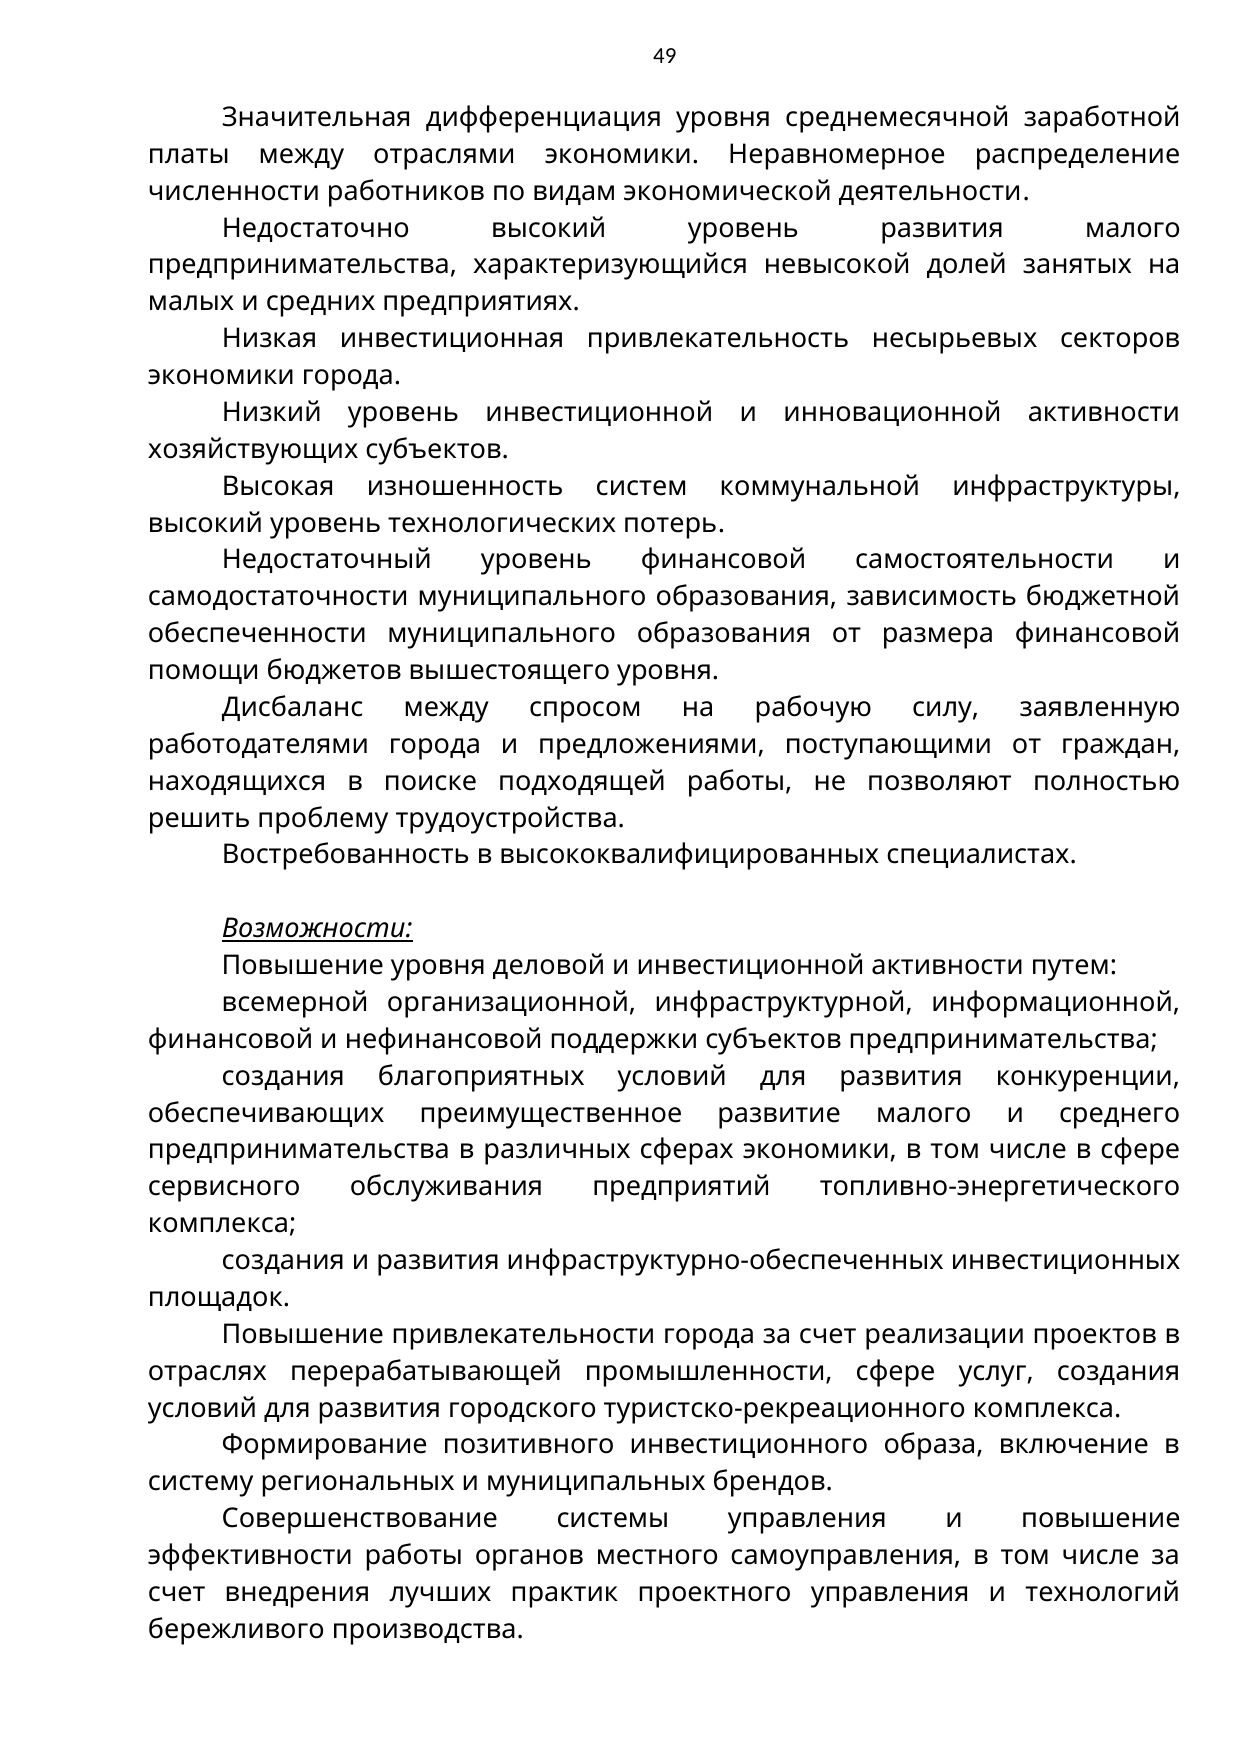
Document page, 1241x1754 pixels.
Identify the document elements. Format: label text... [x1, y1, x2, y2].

text всемерной организационной, инфраструктурной, информационной, финансовой и нефинансовой поддержки субъектов предпринимательства; [148, 982, 1181, 1056]
text Недостаточно высокий уровень развития малого предпринимательства, характеризующийся невысокой долей занятых на малых и средних предприятиях. [148, 208, 1181, 319]
text Низкая инвестиционная привлекательность несырьевых секторов экономики города. [148, 319, 1181, 392]
text Возможности: [148, 909, 1181, 946]
text создания благоприятных условий для развития конкуренции, обеспечивающих преимущественное развитие малого и среднего предпринимательства в различных сферах экономики, в том числе в сфере сервисного обслуживания предприятий топливно-энергетического комплекса; [148, 1056, 1181, 1241]
text создания и развития инфраструктурно-обеспеченных инвестиционных площадок. [148, 1241, 1181, 1314]
text Востребованность в высококвалифицированных специалистах. [148, 835, 1181, 872]
text Значительная дифференциация уровня среднемесячной заработной платы между отраслями экономики. Неравномерное распределение численности работников по видам экономической деятельности. [148, 97, 1181, 208]
text Недостаточный уровень финансовой самостоятельности и самодостаточности муниципального образования, зависимость бюджетной обеспеченности муниципального образования от размера финансовой помощи бюджетов вышестоящего уровня. [148, 540, 1181, 687]
text Повышение уровня деловой и инвестиционной активности путем: [148, 946, 1181, 982]
text Дисбаланс между спросом на рабочую силу, заявленную работодателями города и предложениями, поступающими от граждан, находящихся в поиске подходящей работы, не позволяют полностью решить проблему трудоустройства. [148, 687, 1181, 835]
text Совершенствование системы управления и повышение эффективности работы органов местного самоуправления, в том числе за счет внедрения лучших практик проектного управления и технологий бережливого производства. [148, 1499, 1181, 1646]
text Высокая изношенность систем коммунальной инфраструктуры, высокий уровень технологических потерь. [148, 466, 1181, 540]
text Повышение привлекательности города за счет реализации проектов в отраслях перерабатывающей промышленности, сфере услуг, создания условий для развития городского туристско-рекреационного комплекса. [148, 1314, 1181, 1425]
text Формирование позитивного инвестиционного образа, включение в систему региональных и муниципальных брендов. [148, 1425, 1181, 1499]
text Низкий уровень инвестиционной и инновационной активности хозяйствующих субъектов. [148, 392, 1181, 466]
